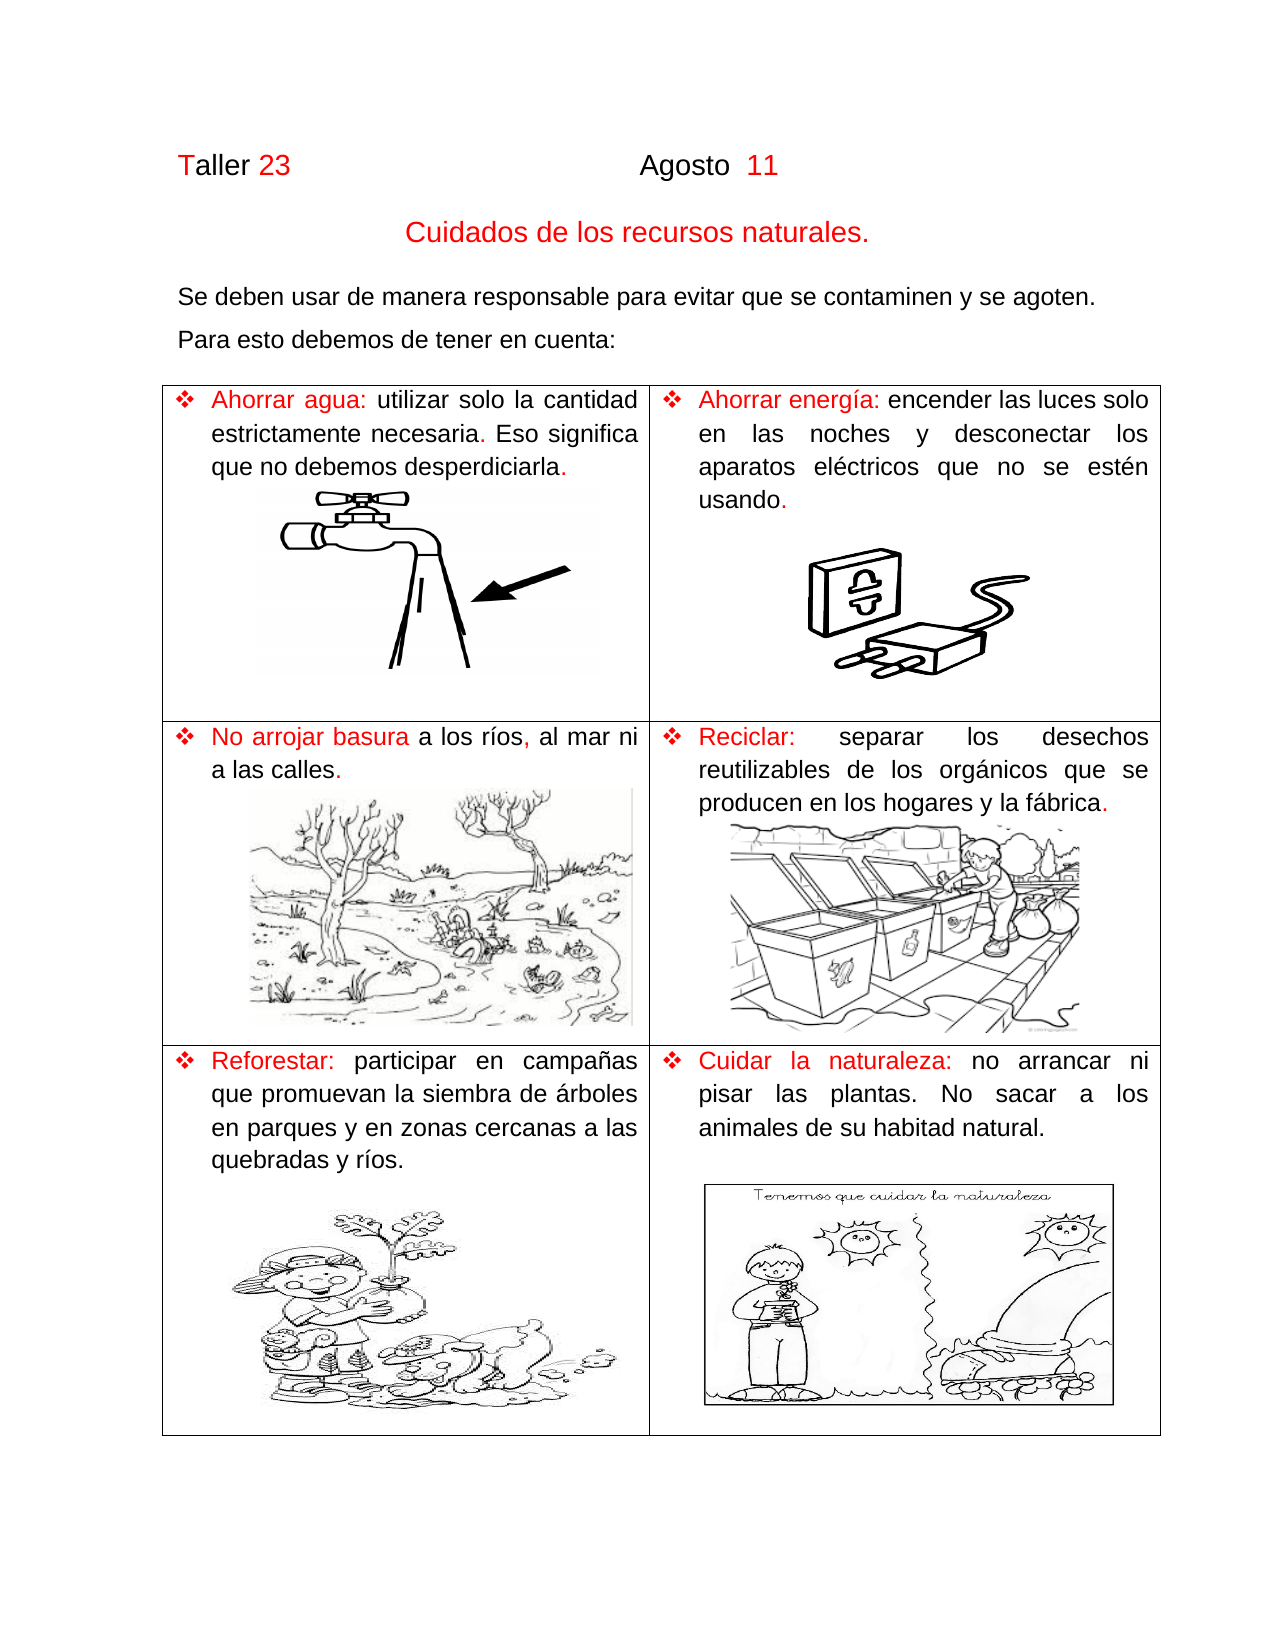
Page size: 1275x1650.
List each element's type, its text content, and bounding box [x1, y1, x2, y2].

text Cuidados de los recursos naturales. [177, 214, 1098, 248]
picture [228, 1178, 622, 1432]
table_cell Reforestar: participar en campañas que promuevan la siembra de árboles en parques y en zonas cercanas a las quebradas y ríos. [163, 1046, 649, 1435]
table_cell No arrojar basura a los ríos, al mar ni a las calles. [163, 722, 649, 1045]
text Se deben usar de manera responsable para evitar que se contaminen y se agoten. Para esto debemos de tener en cuenta: [177, 282, 1098, 353]
picture [248, 788, 633, 1026]
table_cell Reciclar: separar los desechos reutilizables de los orgánicos que se producen en los hogares y la fábrica. [650, 722, 1160, 1045]
table_cell Cuidar la naturaleza: no arrancar ni pisar las plantas. No sacar a los animales de su habitad natural. [650, 1046, 1160, 1435]
picture [730, 821, 1080, 1033]
picture [698, 1178, 1120, 1410]
picture [248, 484, 603, 676]
text Taller 23 Agosto 11 [177, 148, 1098, 181]
picture [735, 517, 1102, 709]
table_header Ahorrar energía: encender las luces solo en las noches y desconectar los aparatos eléctricos que no se estén usando. [650, 386, 1160, 721]
table_header Ahorrar agua: utilizar solo la cantidad estrictamente necesaria. Eso significa que no debemos desperdiciarla. [163, 386, 649, 721]
